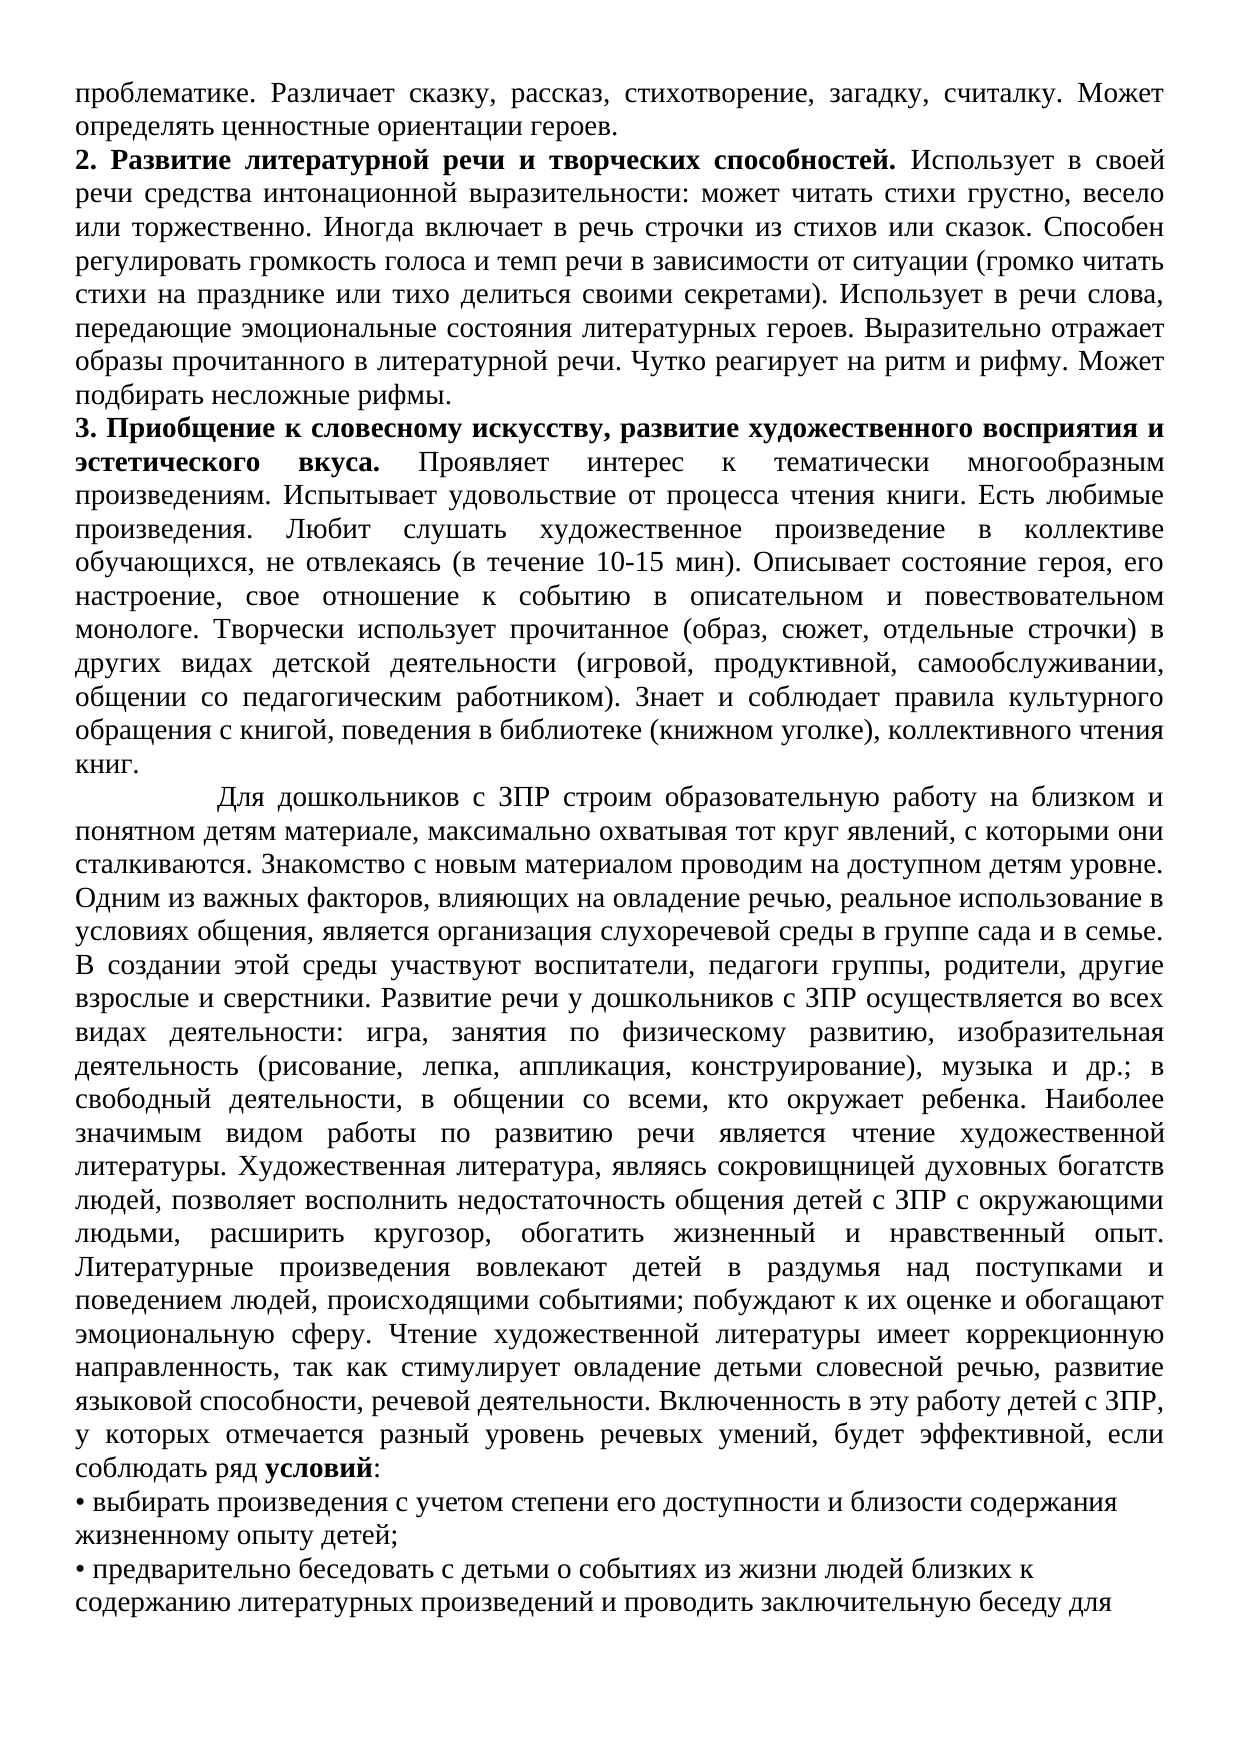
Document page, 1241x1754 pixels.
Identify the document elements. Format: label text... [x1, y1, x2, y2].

text 3. Приобщение к словесному искусству, развитие художественного восприятия и эстетического вкуса. Проявляет интерес к тематически многообразным произведениям. Испытывает удовольствие от процесса чтения книги. Есть любимые произведения. Любит слушать художественное произведение в коллективе обучающихся, не отвлекаясь (в течение 10-15 мин). Описывает состояние героя, его настроение, свое отношение к событию в описательном и повествовательном монологе. Творчески использует прочитанное (образ, сюжет, отдельные строчки) в других видах детской деятельности (игровой, продуктивной, самообслуживании, общении со педагогическим работником). Знает и соблюдает правила культурного обращения с книгой, поведения в библиотеке (книжном уголке), коллективного чтения книг. [75, 410, 1165, 779]
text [75, 75, 1165, 142]
text 2. Развитие литературной речи и творческих способностей. Использует в своей речи средства интонационной выразительности: может читать стихи грустно, весело или торжественно. Иногда включает в речь строчки из стихов или сказок. Способен регулировать громкость голоса и темп речи в зависимости от ситуации (громко читать стихи на празднике или тихо делиться своими секретами). Использует в речи слова, передающие эмоциональные состояния литературных героев. Выразительно отражает образы прочитанного в литературной речи. Чутко реагирует на ритм и рифму. Может подбирать несложные рифмы. [75, 142, 1165, 410]
text • выбирать произведения с учетом степени его доступности и близости содержания жизненному опыту детей; [75, 1484, 1165, 1551]
text Для дошкольников с ЗПР строим образовательную работу на близком и понятном детям материале, максимально охватывая тот круг явлений, с которыми они сталкиваются. Знакомство с новым материалом проводим на доступном детям уровне. Одним из важных факторов, влияющих на овладение речью, реальное использование в условиях общения, является организация слухоречевой среды в группе сада и в семье. В создании этой среды участвуют воспитатели, педагоги группы, родители, другие взрослые и сверстники. Развитие речи у дошкольников с ЗПР осуществляется во всех видах деятельности: игра, занятия по физическому развитию, изобразительная деятельность (рисование, лепка, аппликация, конструирование), музыка и др.; в свободный деятельности, в общении со всеми, кто окружает ребенка. Наиболее значимым видом работы по развитию речи является чтение художественной литературы. Художественная литература, являясь сокровищницей духовных богатств людей, позволяет восполнить недостаточность общения детей с ЗПР с окружающими людьми, расширить кругозор, обогатить жизненный и нравственный опыт. Литературные произведения вовлекают детей в раздумья над поступками и поведением людей, происходящими событиями; побуждают к их оценке и обогащают эмоциональную сферу. Чтение художественной литературы имеет коррекционную направленность, так как стимулирует овладение детьми словесной речью, развитие языковой способности, речевой деятельности. Включенность в эту работу детей с ЗПР, у которых отмечается разный уровень речевых умений, будет эффективной, если соблюдать ряд условий: [75, 779, 1165, 1484]
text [75, 1551, 1165, 1618]
